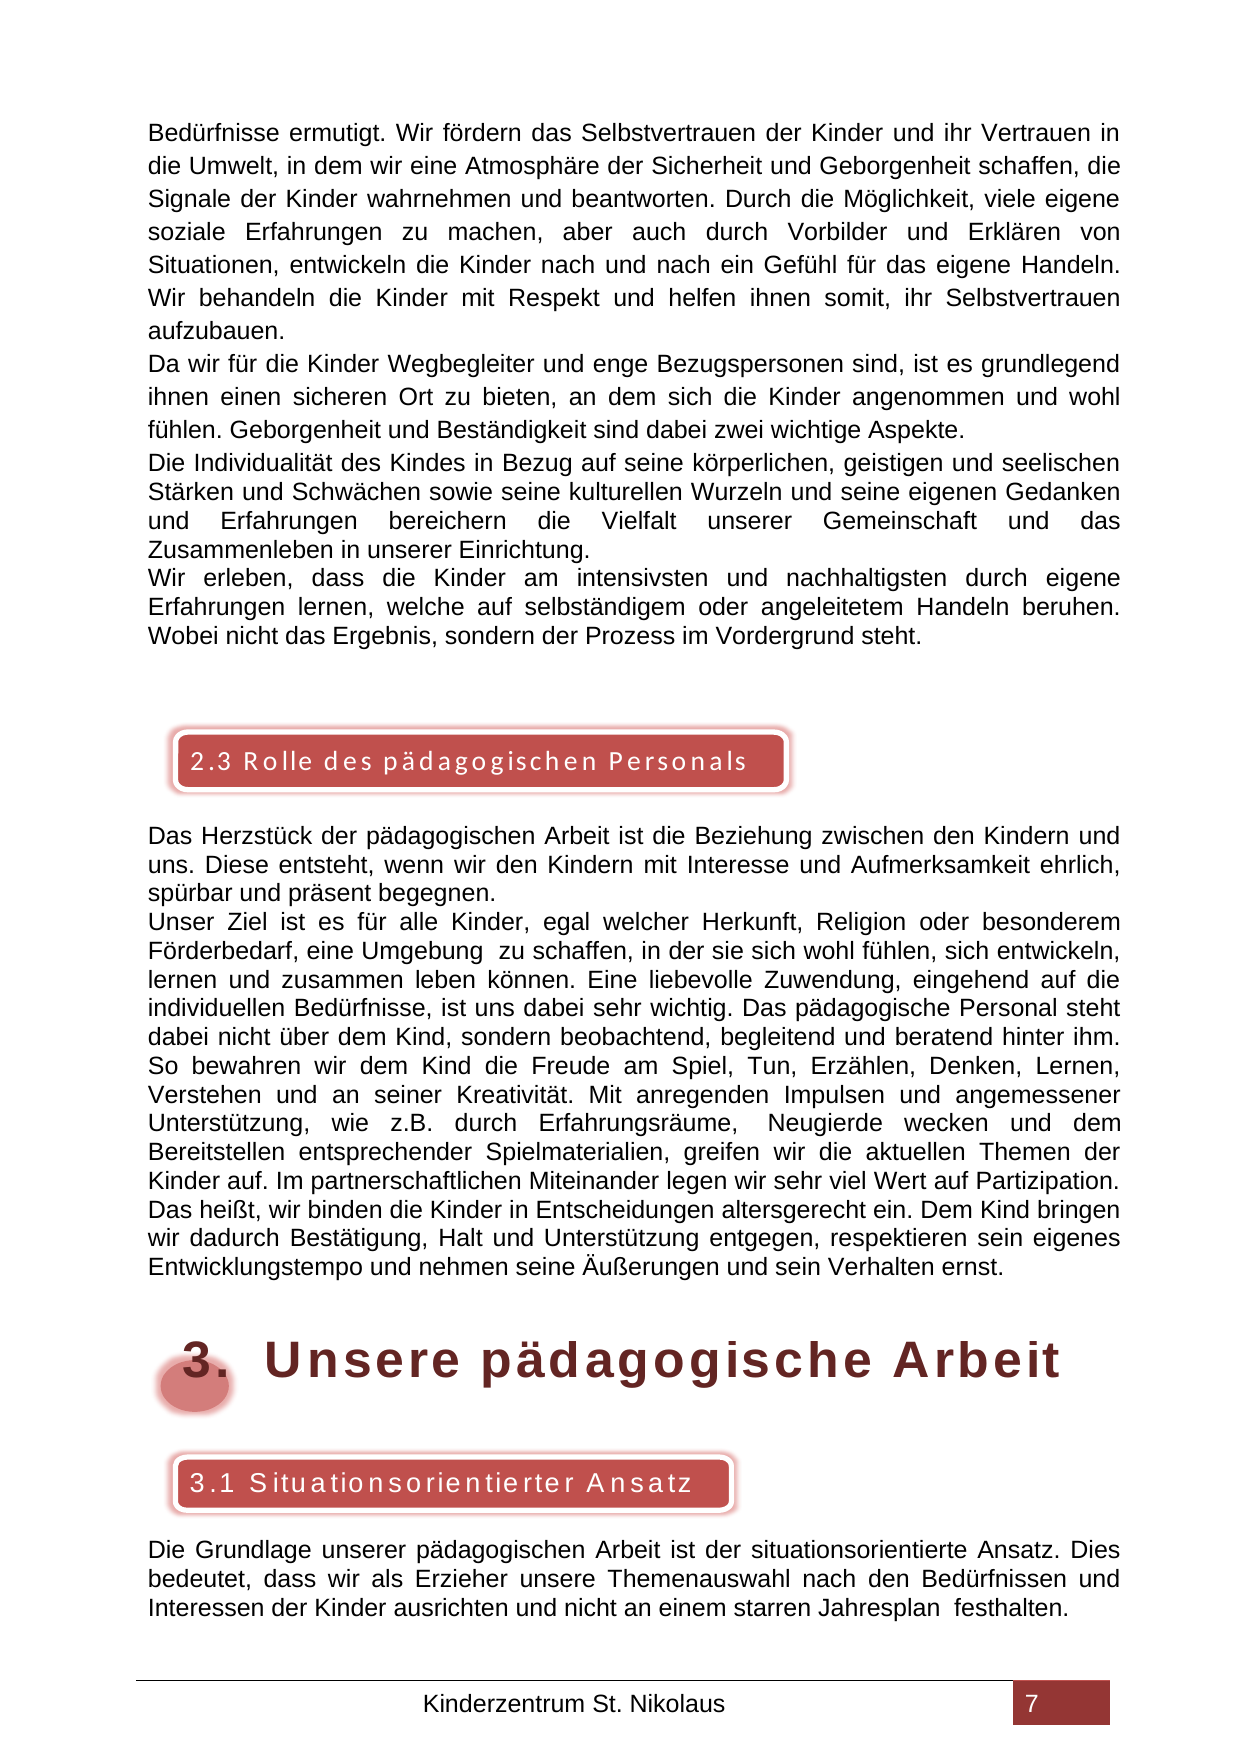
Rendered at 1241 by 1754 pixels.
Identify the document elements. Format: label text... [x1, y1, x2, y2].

text Das Herzstück der pädagogischen Arbeit ist die Beziehung zwischen den Kindern und uns. Diese entsteht, wenn wir den Kindern mit Interesse und Aufmerksamkeit ehrlich, spürbar und präsent begegnen. [148, 821, 1122, 907]
text Die Individualität des Kindes in Bezug auf seine körperlichen, geistigen und seelischen Stärken und Schwächen sowie seine kulturellen Wurzeln und seine eigenen Gedanken und Erfahrungen bereichern die Vielfalt unserer Gemeinschaft und das Zusammenleben in unserer Einrichtung. [148, 448, 1122, 563]
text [148, 118, 1122, 345]
text Wir erleben, dass die Kinder am intensivsten und nachhaltigsten durch eigene Erfahrungen lernen, welche auf selbständigem oder angeleitetem Handeln beruhen. Wobei nicht das Ergebnis, sondern der Prozess im Vordergrund steht. [148, 563, 1122, 649]
text Unser Ziel ist es für alle Kinder, egal welcher Herkunft, Religion oder besonderem Förderbedarf, eine Umgebung zu schaffen, in der sie sich wohl fühlen, sich entwickeln, lernen und zusammen leben können. Eine liebevolle Zuwendung, eingehend auf die individuellen Bedürfnisse, ist uns dabei sehr wichtig. Das pädagogische Personal steht dabei nicht über dem Kind, sondern beobachtend, begleitend und beratend hinter ihm. So bewahren wir dem Kind die Freude am Spiel, Tun, Erzählen, Denken, Lernen, Verstehen und an seiner Kreativität. Mit anregenden Impulsen und angemessener Unterstützung, wie z.B. durch Erfahrungsräume, Neugierde wecken und dem Bereitstellen entsprechender Spielmaterialien, greifen wir die aktuellen Themen der Kinder auf. Im partnerschaftlichen Miteinander legen wir sehr viel Wert auf Partizipation. Das heißt, wir binden die Kinder in Entscheidungen altersgerecht ein. Dem Kind bringen wir dadurch Bestätigung, Halt und Unterstützung entgegen, respektieren sein eigenes Entwicklungstempo und nehmen seine Äußerungen und sein Verhalten ernst. [148, 907, 1122, 1281]
text Die Grundlage unserer pädagogischen Arbeit ist der situationsorientierte Ansatz. Dies bedeutet, dass wir als Erzieher unsere Themenauswahl nach den Bedürfnissen und Interessen der Kinder ausrichten und nicht an einem starren Jahresplan festhalten. [148, 1536, 1122, 1622]
text Da wir für die Kinder Wegbegleiter und enge Bezugspersonen sind, ist es grundlegend ihnen einen sicheren Ort zu bieten, an dem sich die Kinder angenommen und wohl fühlen. Geborgenheit und Beständigkeit sind dabei zwei wichtige Aspekte. [148, 349, 1122, 444]
